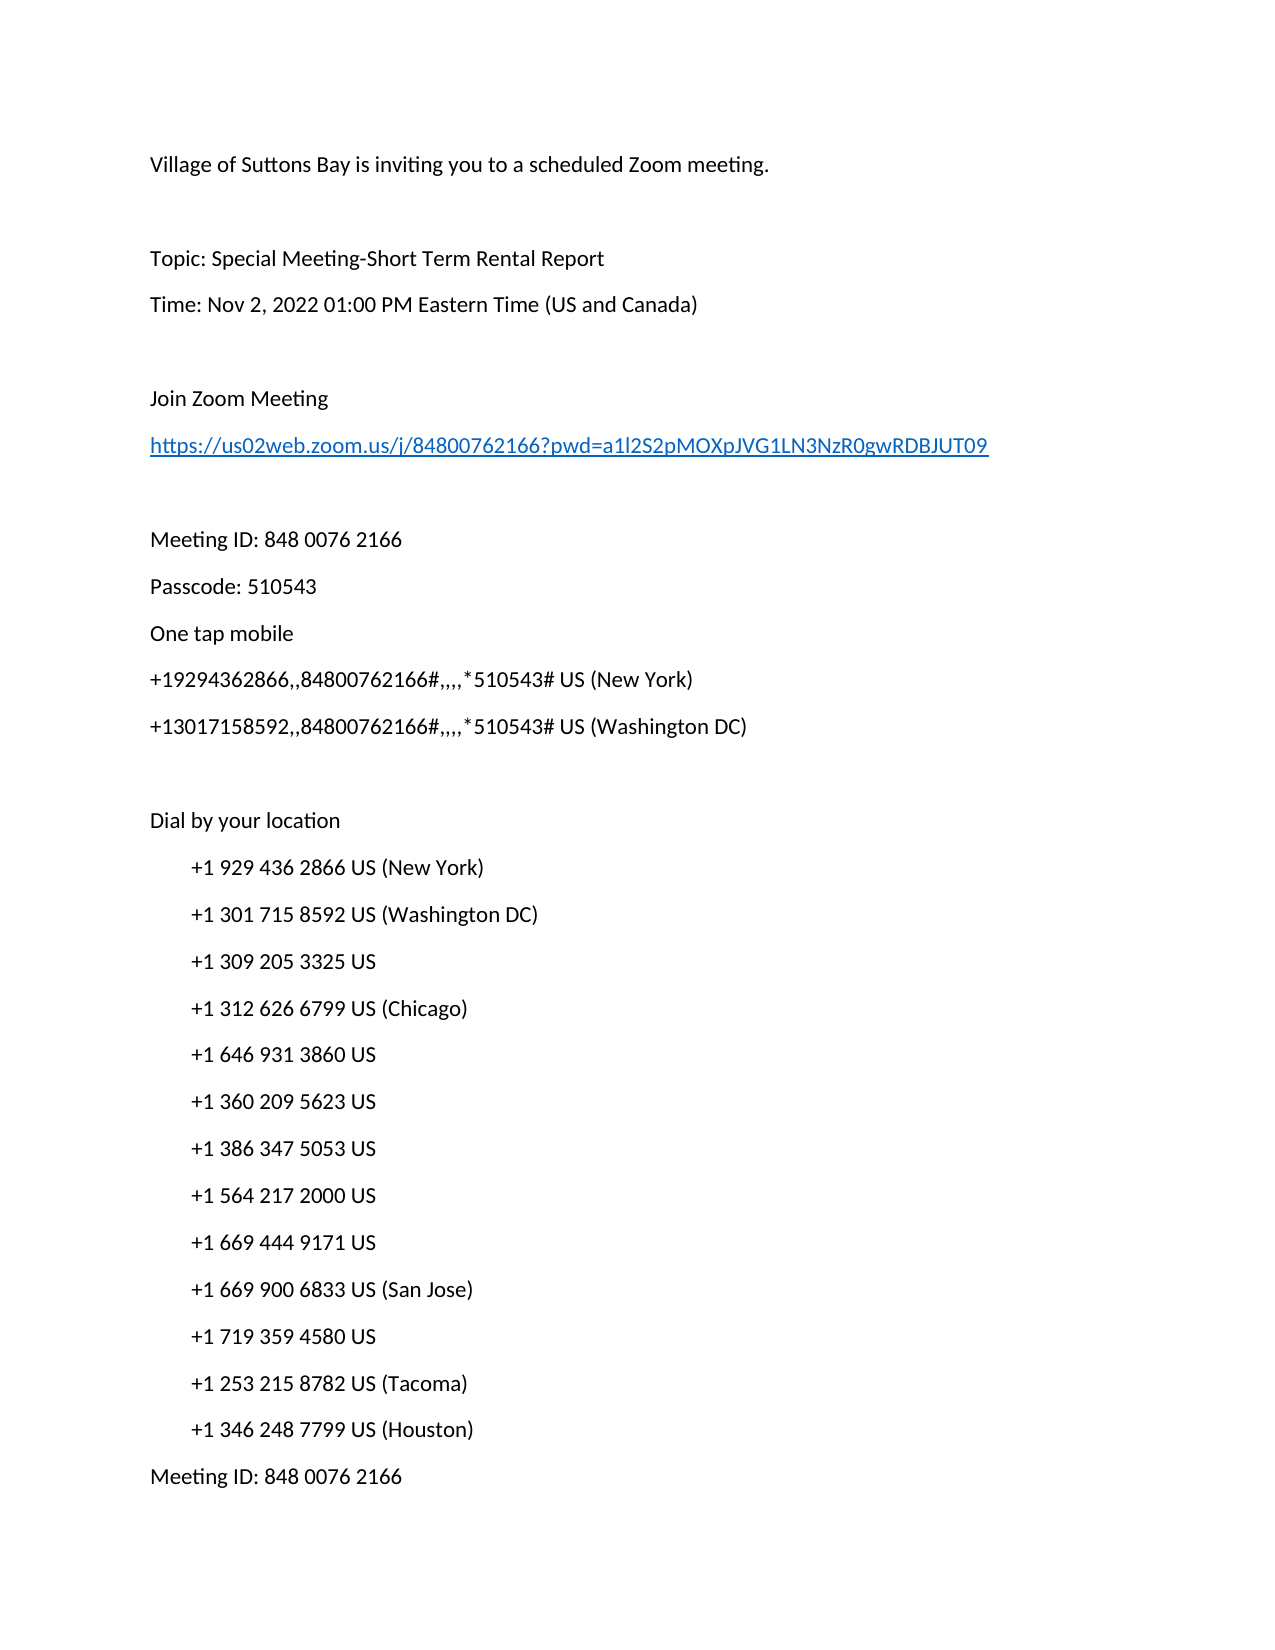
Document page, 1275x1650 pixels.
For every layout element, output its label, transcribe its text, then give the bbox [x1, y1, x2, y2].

text +13017158592,,84800762166#,,,,*510543# US (Washington DC) [150, 712, 1125, 741]
text https://us02web.zoom.us/j/84800762166?pwd=a1l2S2pMOXpJVG1LN3NzR0gwRDBJUT09 [150, 431, 1125, 459]
text +1 346 248 7799 US (Houston) [150, 1416, 1125, 1444]
text Village of Suttons Bay is inviting you to a scheduled Zoom meeting. [150, 150, 1125, 178]
text +1 669 900 6833 US (San Jose) [150, 1275, 1125, 1303]
text +1 309 205 3325 US [150, 947, 1125, 975]
text Time: Nov 2, 2022 01:00 PM Eastern Time (US and Canada) [150, 291, 1125, 319]
text +1 646 931 3860 US [150, 1041, 1125, 1069]
text Topic: Special Meeting-Short Term Rental Report [150, 244, 1125, 272]
text +1 669 444 9171 US [150, 1228, 1125, 1256]
text +1 312 626 6799 US (Chicago) [150, 994, 1125, 1022]
text +1 360 209 5623 US [150, 1087, 1125, 1116]
text +1 253 215 8782 US (Tacoma) [150, 1369, 1125, 1397]
text +1 719 359 4580 US [150, 1322, 1125, 1350]
text Join Zoom Meeting [150, 384, 1125, 412]
text +19294362866,,84800762166#,,,,*510543# US (New York) [150, 666, 1125, 694]
text Meeting ID: 848 0076 2166 [150, 1462, 1125, 1491]
text +1 929 436 2866 US (New York) [150, 853, 1125, 881]
text Dial by your location [150, 806, 1125, 834]
text One tap mobile [150, 619, 1125, 647]
text Passcode: 510543 [150, 572, 1125, 600]
text +1 564 217 2000 US [150, 1181, 1125, 1209]
text Meeting ID: 848 0076 2166 [150, 525, 1125, 553]
text +1 386 347 5053 US [150, 1134, 1125, 1162]
text +1 301 715 8592 US (Washington DC) [150, 900, 1125, 928]
